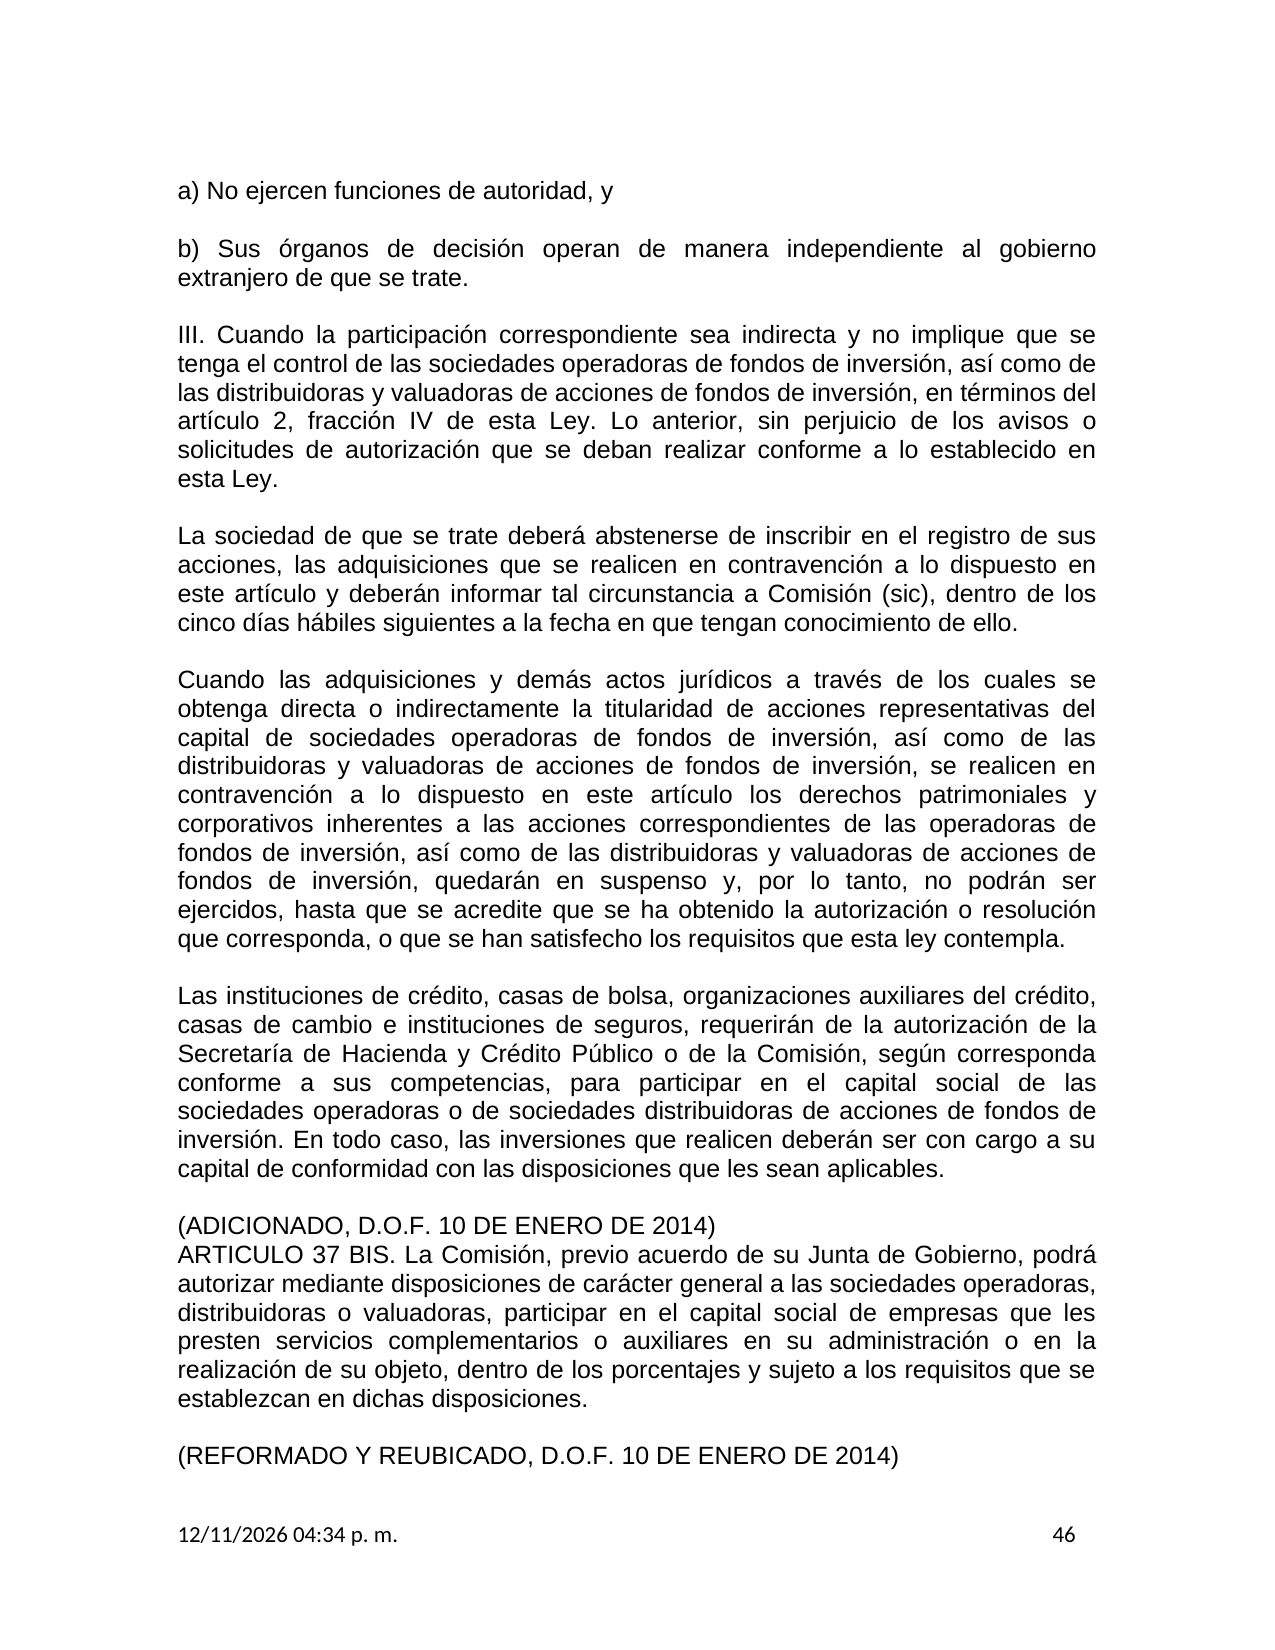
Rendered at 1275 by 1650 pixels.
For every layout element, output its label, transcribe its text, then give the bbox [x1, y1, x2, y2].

text Cuando las adquisiciones y demás actos jurídicos a través de los cuales se obtenga directa o indirectamente la titularidad de acciones representativas del capital de sociedades operadoras de fondos de inversión, así como de las distribuidoras y valuadoras de acciones de fondos de inversión, se realicen en contravención a lo dispuesto en este artículo los derechos patrimoniales y corporativos inherentes a las acciones correspondientes de las operadoras de fondos de inversión, así como de las distribuidoras y valuadoras de acciones de fondos de inversión, quedarán en suspenso y, por lo tanto, no podrán ser ejercidos, hasta que se acredite que se ha obtenido la autorización o resolución que corresponda, o que se han satisfecho los requisitos que esta ley contempla. [177, 665, 1098, 953]
text ARTICULO 37 BIS. La Comisión, previo acuerdo de su Junta de Gobierno, podrá autorizar mediante disposiciones de carácter general a las sociedades operadoras, distribuidoras o valuadoras, participar en el capital social de empresas que les presten servicios complementarios o auxiliares en su administración o en la realización de su objeto, dentro de los porcentajes y sujeto a los requisitos que se establezcan en dichas disposiciones. [177, 1240, 1098, 1413]
text III. Cuando la participación correspondiente sea indirecta y no implique que se tenga el control de las sociedades operadoras de fondos de inversión, así como de las distribuidoras y valuadoras de acciones de fondos de inversión, en términos del artículo 2, fracción IV de esta Ley. Lo anterior, sin perjuicio de los avisos o solicitudes de autorización que se deban realizar conforme a lo establecido en esta Ley. [177, 320, 1098, 493]
text Las instituciones de crédito, casas de bolsa, organizaciones auxiliares del crédito, casas de cambio e instituciones de seguros, requerirán de la autorización de la Secretaría de Hacienda y Crédito Público o de la Comisión, según corresponda conforme a sus competencias, para participar en el capital social de las sociedades operadoras o de sociedades distribuidoras de acciones de fondos de inversión. En todo caso, las inversiones que realicen deberán ser con cargo a su capital de conformidad con las disposiciones que les sean aplicables. [177, 981, 1098, 1183]
text a) No ejercen funciones de autoridad, y [177, 176, 1098, 205]
text (ADICIONADO, D.O.F. 10 DE ENERO DE 2014) [177, 1211, 1098, 1240]
text b) Sus órganos de decisión operan de manera independiente al gobierno extranjero de que se trate. [177, 234, 1098, 291]
text (REFORMADO Y REUBICADO, D.O.F. 10 DE ENERO DE 2014) [177, 1441, 1098, 1470]
text La sociedad de que se trate deberá abstenerse de inscribir en el registro de sus acciones, las adquisiciones que se realicen en contravención a lo dispuesto en este artículo y deberán informar tal circunstancia a Comisión (sic), dentro de los cinco días hábiles siguientes a la fecha en que tengan conocimiento de ello. [177, 521, 1098, 636]
